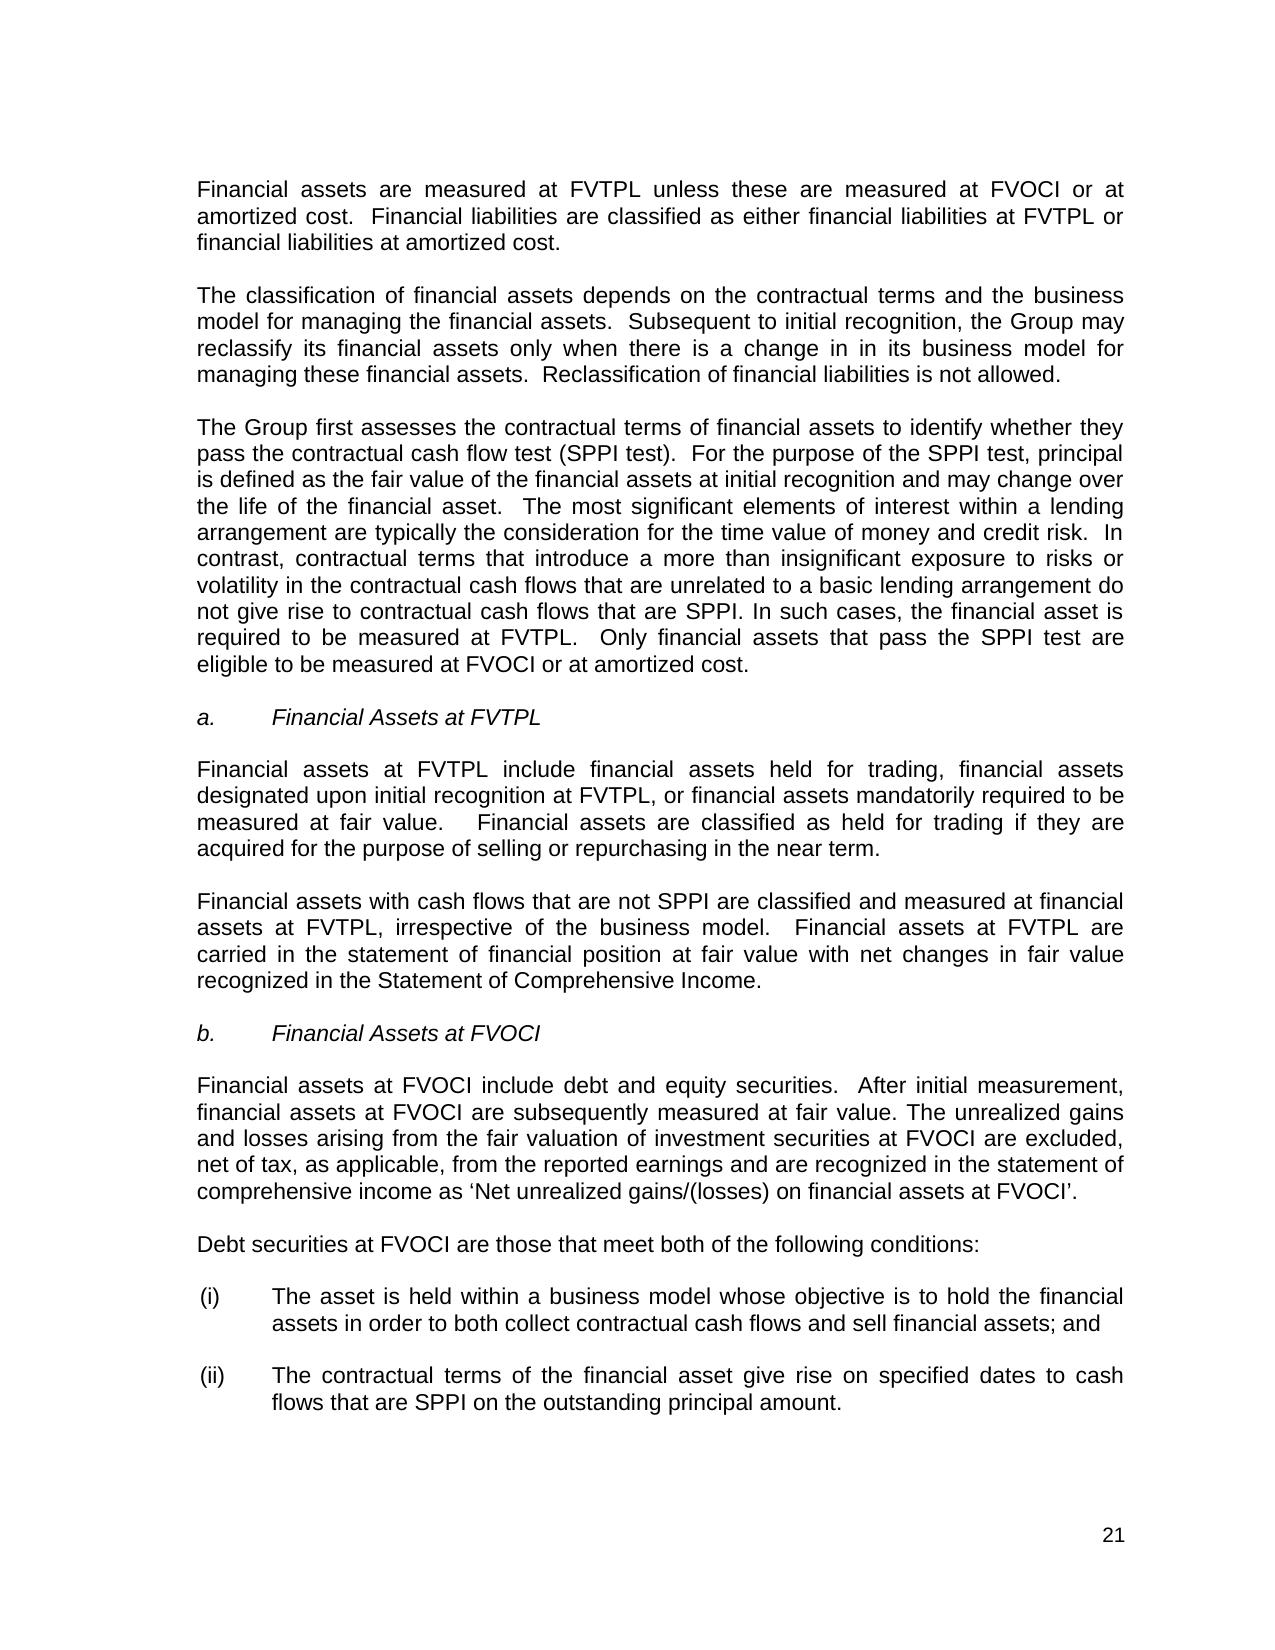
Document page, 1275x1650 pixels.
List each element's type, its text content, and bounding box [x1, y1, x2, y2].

text Financial assets at FVOCI include debt and equity securities. After initial measurement, financial assets at FVOCI are subsequently measured at fair value. The unrealized gains and losses arising from the fair valuation of investment securities at FVOCI are excluded, net of tax, as applicable, from the reported earnings and are recognized in the statement of comprehensive income as ‘Net unrealized gains/(losses) on financial assets at FVOCI’. [197, 1072, 1125, 1204]
list The asset is held within a business model whose objective is to hold the financial assets in order to both collect contractual cash flows and sell financial assets; and [199, 1283, 1125, 1336]
list Financial Assets at FVTPL [197, 703, 1125, 730]
list The contractual terms of the financial asset give rise on specified dates to cash flows that are SPPI on the outstanding principal amount. [199, 1362, 1125, 1415]
text Financial assets at FVTPL include financial assets held for trading, financial assets designated upon initial recognition at FVTPL, or financial assets mandatorily required to be measured at fair value. Financial assets are classified as held for trading if they are acquired for the purpose of selling or repurchasing in the near term. [197, 756, 1125, 862]
text Debt securities at FVOCI are those that meet both of the following conditions: [197, 1231, 1133, 1257]
list Financial Assets at FVOCI [197, 1020, 1125, 1046]
text Financial assets with cash flows that are not SPPI are classified and measured at financial assets at FVTPL, irrespective of the business model. Financial assets at FVTPL are carried in the statement of financial position at fair value with net changes in fair value recognized in the Statement of Comprehensive Income. [197, 888, 1125, 993]
text The classification of financial assets depends on the contractual terms and the business model for managing the financial assets. Subsequent to initial recognition, the Group may reclassify its financial assets only when there is a change in in its business model for managing these financial assets. Reclassification of financial liabilities is not allowed. [197, 282, 1125, 387]
text Financial assets are measured at FVTPL unless these are measured at FVOCI or at amortized cost. Financial liabilities are classified as either financial liabilities at FVTPL or financial liabilities at amortized cost. [197, 176, 1125, 255]
text The Group first assesses the contractual terms of financial assets to identify whether they pass the contractual cash flow test (SPPI test). For the purpose of the SPPI test, principal is defined as the fair value of the financial assets at initial recognition and may change over the life of the financial asset. The most significant elements of interest within a lending arrangement are typically the consideration for the time value of money and credit risk. In contrast, contractual terms that introduce a more than insignificant exposure to risks or volatility in the contractual cash flows that are unrelated to a basic lending arrangement do not give rise to contractual cash flows that are SPPI. In such cases, the financial asset is required to be measured at FVTPL. Only financial assets that pass the SPPI test are eligible to be measured at FVOCI or at amortized cost. [197, 413, 1125, 677]
